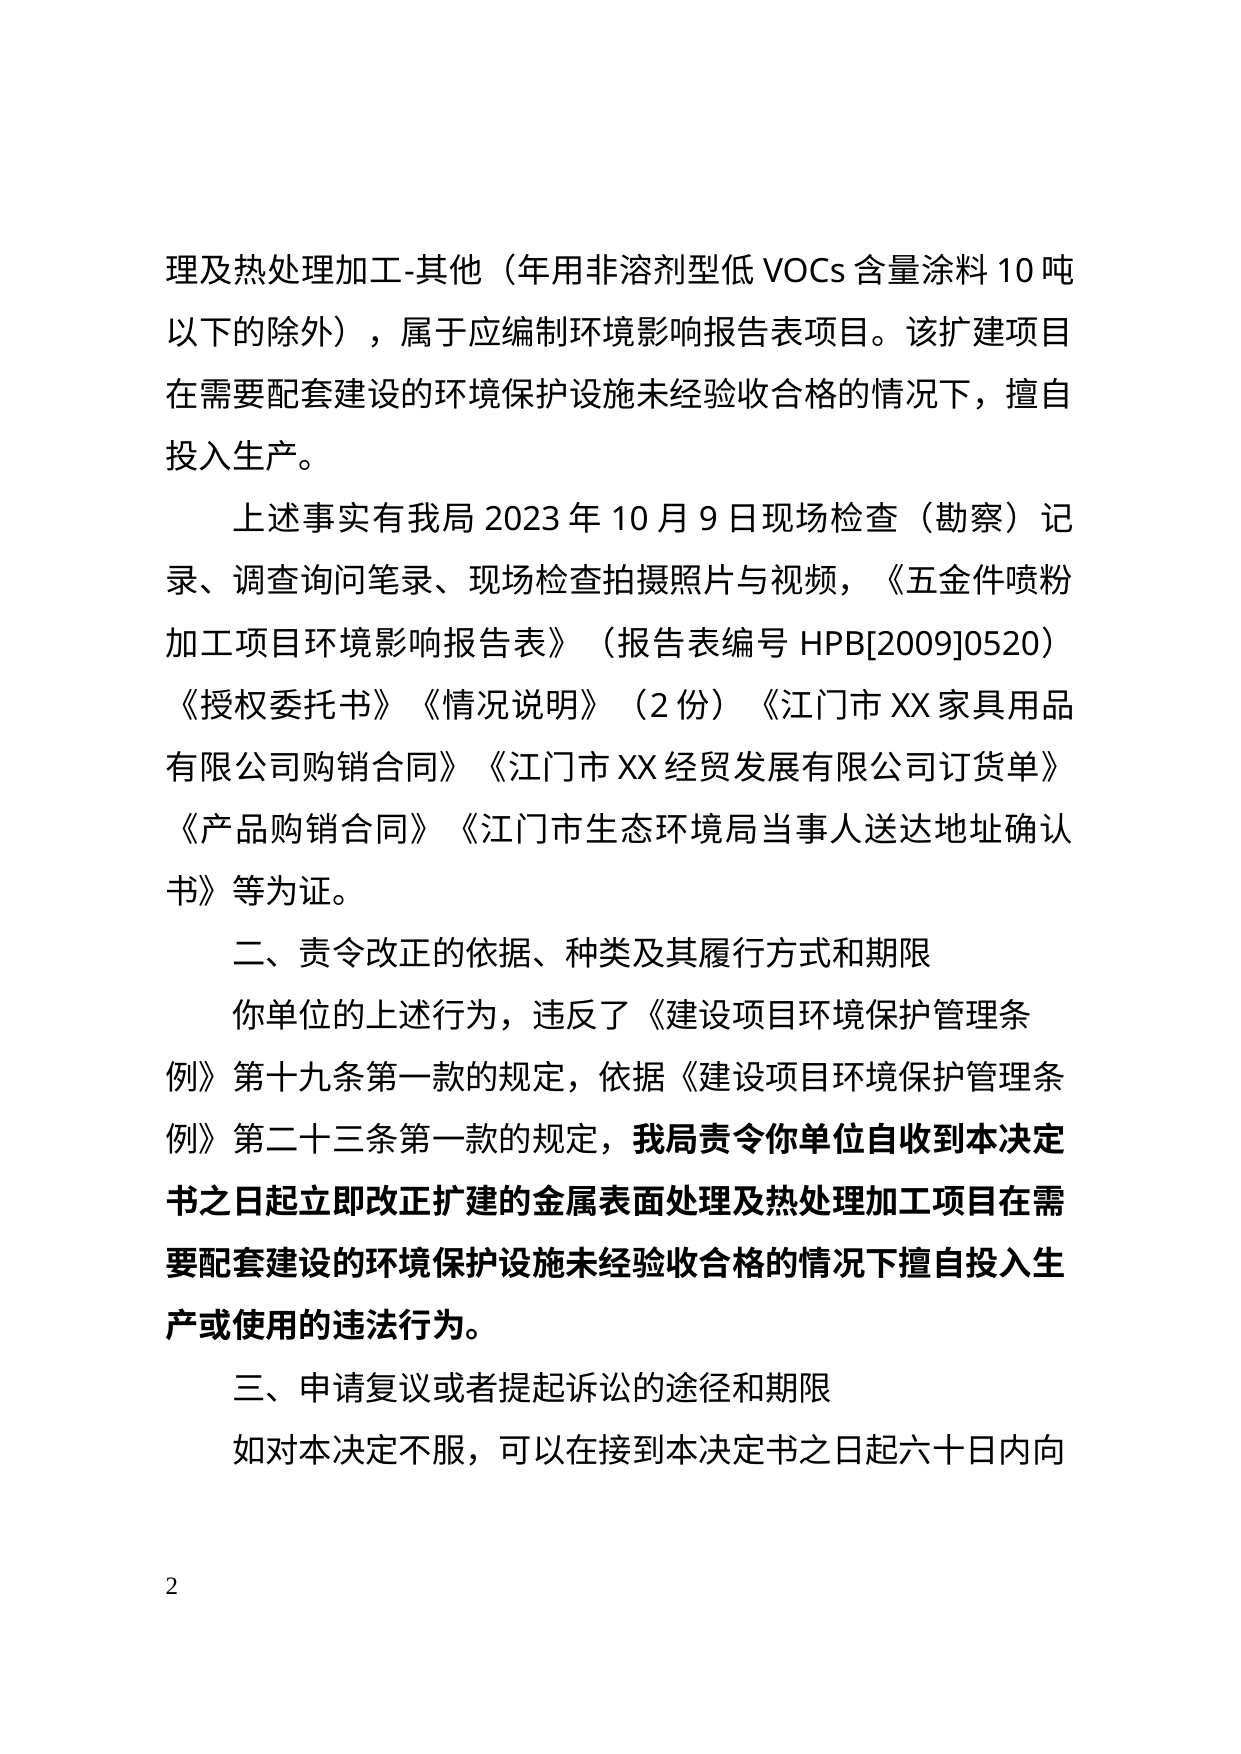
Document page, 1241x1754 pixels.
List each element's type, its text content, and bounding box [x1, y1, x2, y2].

text 二、责令改正的依据、种类及其履行方式和期限 [165, 916, 1075, 978]
text 三、申请复议或者提起诉讼的途径和期限 [165, 1350, 1075, 1412]
text 你单位的上述行为，违反了《建设项目环境保护管理条例》第十九条第一款的规定，依据《建设项目环境保护管理条例》第二十三条第一款的规定，我局责令你单位自收到本决定书之日起立即改正扩建的金属表面处理及热处理加工项目在需要配套建设的环境保护设施未经验收合格的情况下擅自投入生产或使用的违法行为。 [165, 978, 1075, 1350]
text 上述事实有我局2023年10月9日现场检查（勘察）记录、调查询问笔录、现场检查拍摄照片与视频，《五金件喷粉加工项目环境影响报告表》（报告表编号HPB[2009]0520）《授权委托书》《情况说明》（2份）《江门市XX家具用品有限公司购销合同》《江门市XX经贸发展有限公司订货单》《产品购销合同》《江门市生态环境局当事人送达地址确认书》等为证。 [165, 481, 1075, 916]
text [165, 233, 1075, 481]
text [165, 1412, 1075, 1474]
